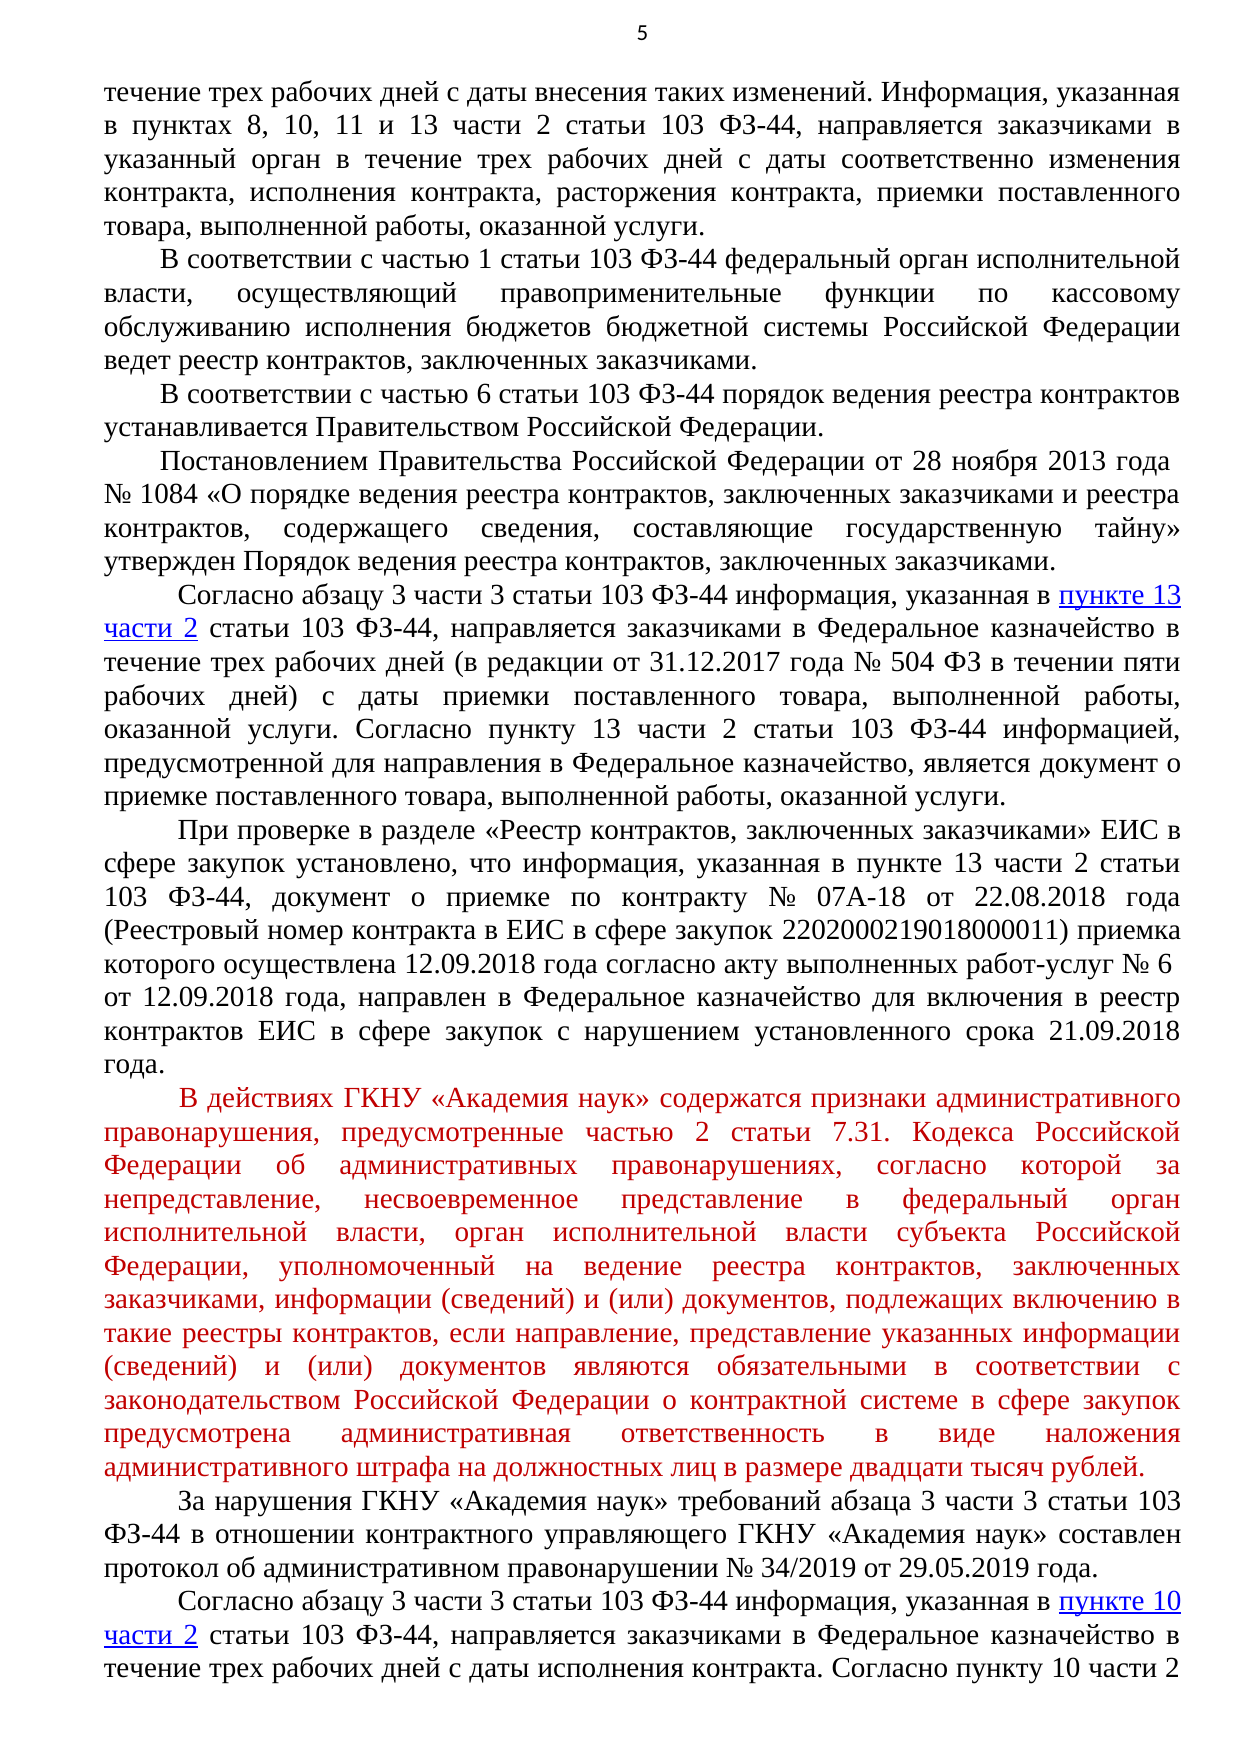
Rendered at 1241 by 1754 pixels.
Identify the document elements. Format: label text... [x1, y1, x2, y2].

text Согласно абзацу 3 части 3 статьи 103 ФЗ-44 информация, указанная в пункте 13 части 2 статьи 103 ФЗ-44, направляется заказчиками в Федеральное казначейство в течение трех рабочих дней (в редакции от 31.12.2017 года № 504 ФЗ в течении пяти рабочих дней) с даты приемки поставленного товара, выполненной работы, оказанной услуги. Согласно пункту 13 части 2 статьи 103 ФЗ-44 информацией, предусмотренной для направления в Федеральное казначейство, является документ о приемке поставленного товара, выполненной работы, оказанной услуги. [103, 577, 1181, 812]
text При проверке в разделе «Реестр контрактов, заключенных заказчиками» ЕИС в сфере закупок установлено, что информация, указанная в пункте 13 части 2 статьи 103 ФЗ-44, документ о приемке по контракту № 07А-18 от 22.08.2018 года (Реестровый номер контракта в ЕИС в сфере закупок 2202000219018000011) приемка которого осуществлена 12.09.2018 года согласно акту выполненных работ-услуг № 6 от 12.09.2018 года, направлен в Федеральное казначейство для включения в реестр контрактов ЕИС в сфере закупок с нарушением установленного срока 21.09.2018 года. [103, 812, 1181, 1080]
text В соответствии с частью 6 статьи 103 ФЗ-44 порядок ведения реестра контрактов устанавливается Правительством Российской Федерации. [103, 376, 1181, 443]
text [103, 74, 1181, 242]
text За нарушения ГКНУ «Академия наук» требований абзаца 3 части 3 статьи 103 ФЗ-44 в отношении контрактного управляющего ГКНУ «Академия наук» составлен протокол об административном правонарушении № 34/2019 от 29.05.2019 года. [103, 1483, 1181, 1583]
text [103, 1583, 1181, 1684]
text Постановлением Правительства Российской Федерации от 28 ноября 2013 года № 1084 «О порядке ведения реестра контрактов, заключенных заказчиками и реестра контрактов, содержащего сведения, составляющие государственную тайну» утвержден Порядок ведения реестра контрактов, заключенных заказчиками. [103, 443, 1181, 577]
text В соответствии с частью 1 статьи 103 ФЗ-44 федеральный орган исполнительной власти, осуществляющий правоприменительные функции по кассовому обслуживанию исполнения бюджетов бюджетной системы Российской Федерации ведет реестр контрактов, заключенных заказчиками. [103, 242, 1181, 376]
text В действиях ГКНУ «Академия наук» содержатся признаки административного правонарушения, предусмотренные частью 2 статьи 7.31. Кодекса Российской Федерации об административных правонарушениях, согласно которой за непредставление, несвоевременное представление в федеральный орган исполнительной власти, орган исполнительной власти субъекта Российской Федерации, уполномоченный на ведение реестра контрактов, заключенных заказчиками, информации (сведений) и (или) документов, подлежащих включению в такие реестры контрактов, если направление, представление указанных информации (сведений) и (или) документов являются обязательными в соответствии с законодательством Российской Федерации о контрактной системе в сфере закупок предусмотрена административная ответственность в виде наложения административного штрафа на должностных лиц в размере двадцати тысяч рублей. [103, 1080, 1181, 1483]
